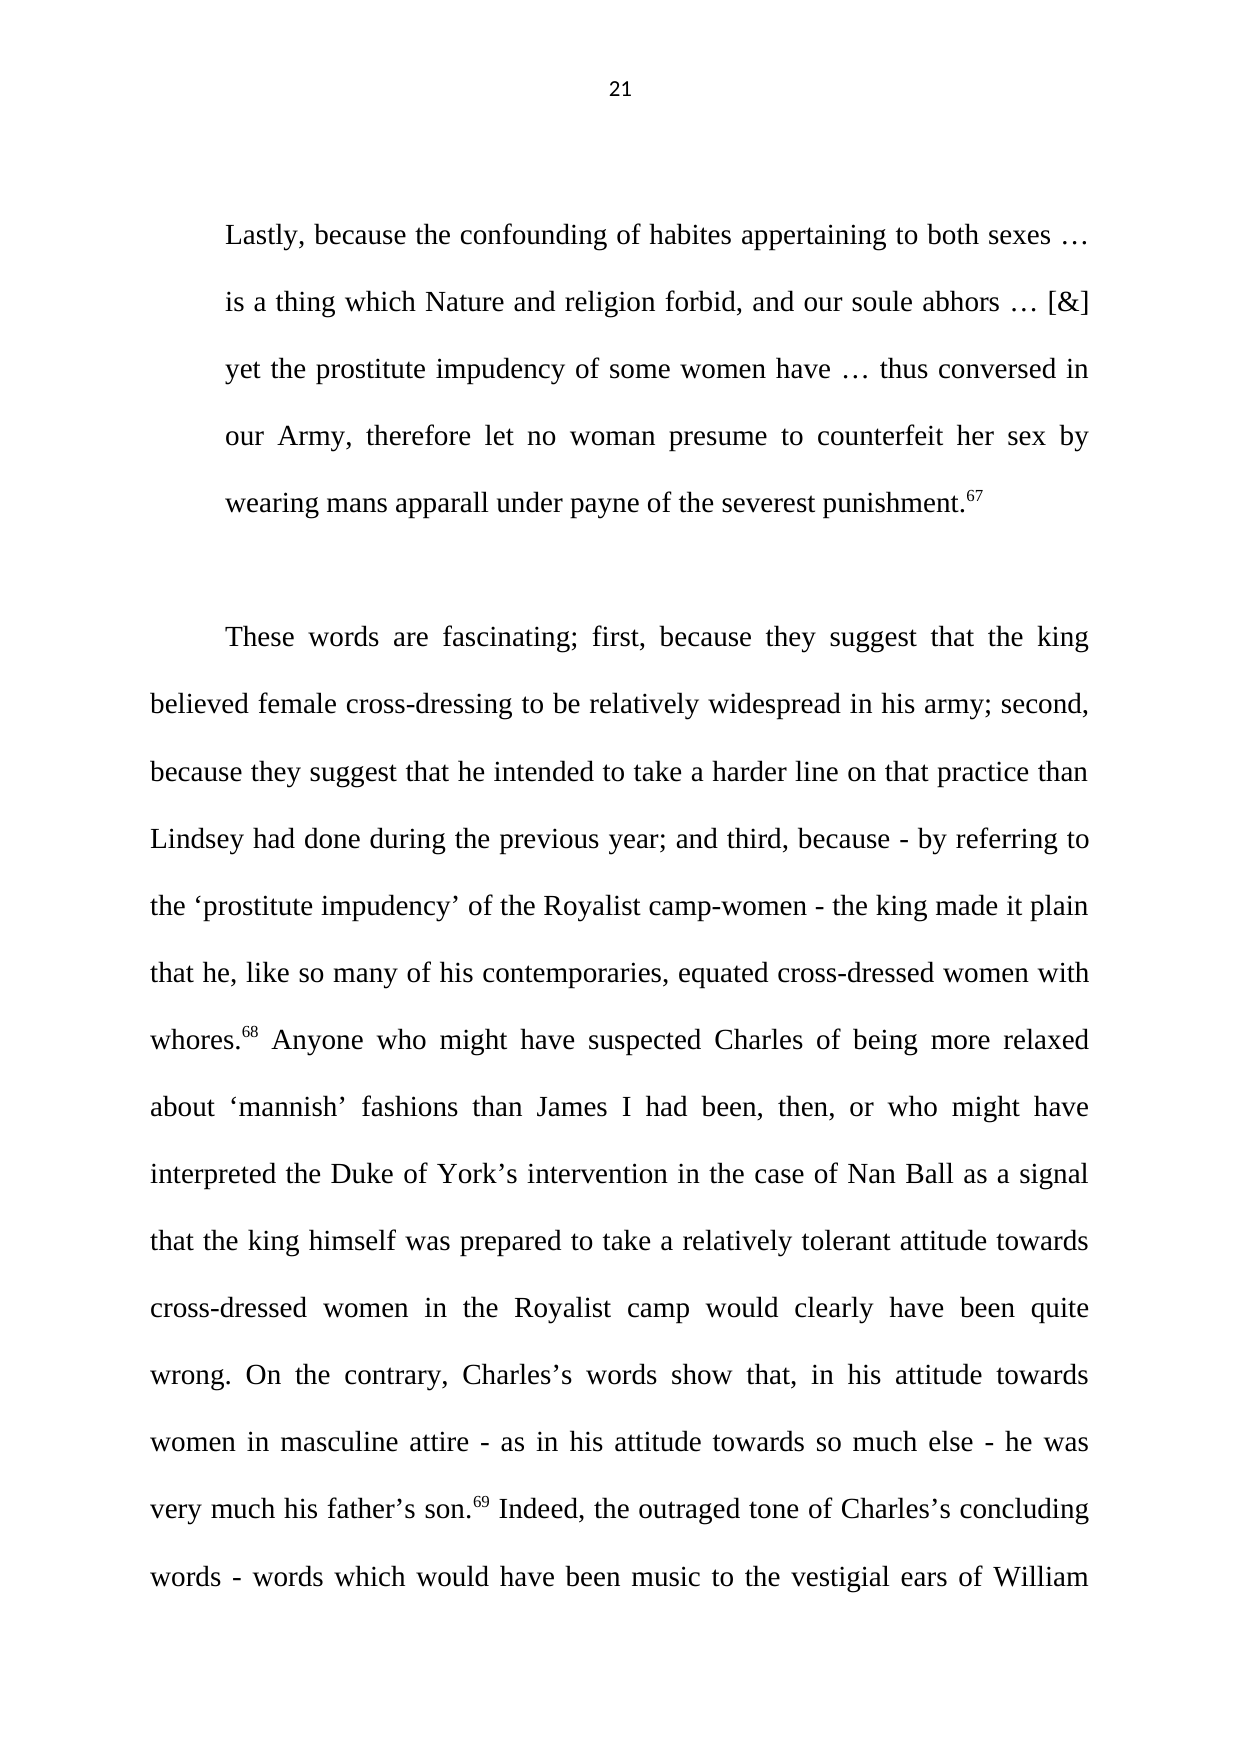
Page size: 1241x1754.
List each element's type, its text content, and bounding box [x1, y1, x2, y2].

text Lastly, because the confounding of habites appertaining to both sexes … is a thing which Nature and religion forbid, and our soule abhors … [&] yet the prostitute impudency of some women have … thus conversed in our Army, therefore let no woman presume to counterfeit her sex by wearing mans apparall under payne of the severest punishment. [225, 217, 1090, 519]
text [150, 619, 1090, 1592]
